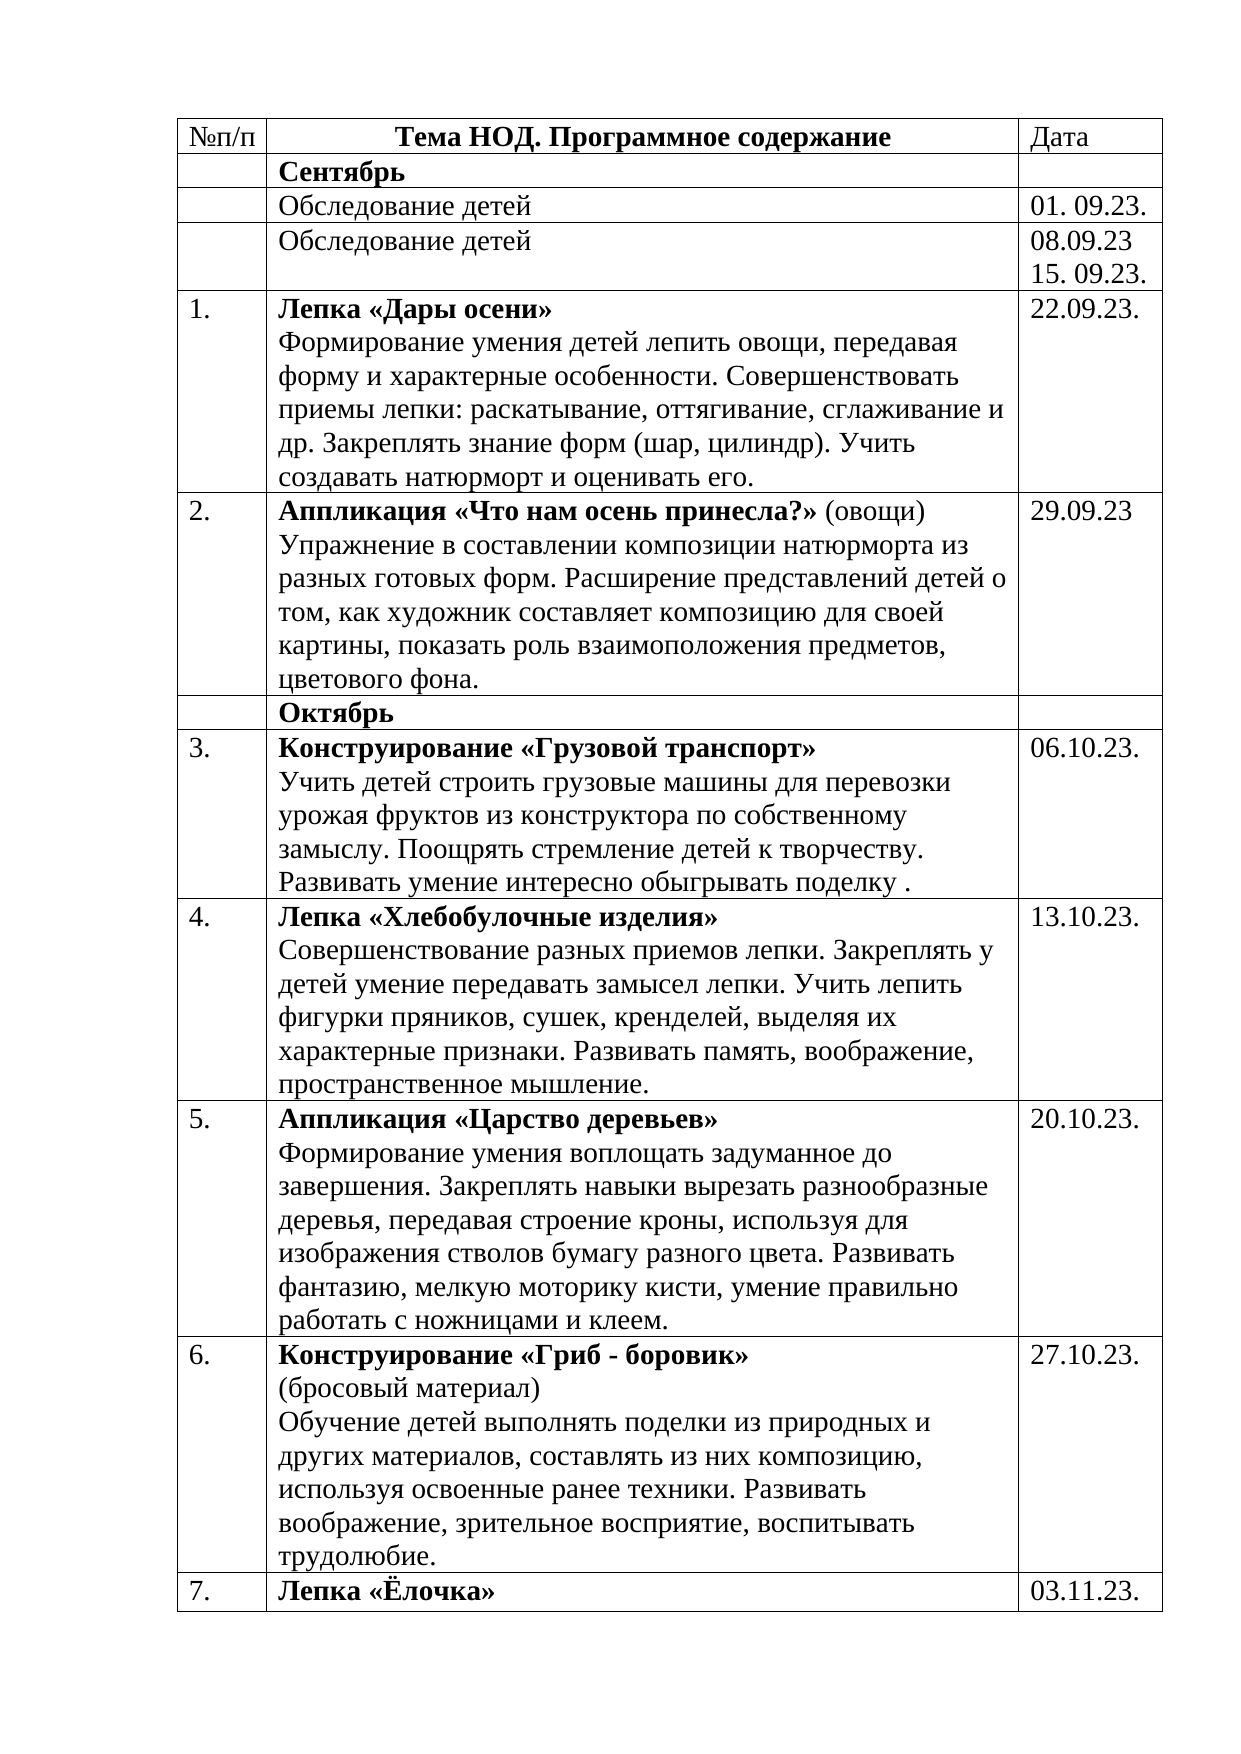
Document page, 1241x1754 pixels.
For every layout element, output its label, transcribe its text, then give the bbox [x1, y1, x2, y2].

table_cell 2. [178, 493, 266, 694]
table_header Тема НОД. Программное содержание [267, 119, 1018, 153]
table_cell 20.10.23. [1019, 1101, 1162, 1336]
table_cell 5. [178, 1101, 266, 1336]
table_cell Октябрь [267, 696, 1018, 729]
table_cell Сентябрь [267, 154, 1018, 187]
table_cell Лепка «Дары осени» Формирование умения детей лепить овощи, передавая форму и характерные особенности. Совершенствовать приемы лепки: раскатывание, оттягивание, сглаживание и др. Закреплять знание форм (шар, цилиндр). Учить создавать натюрморт и оценивать его. [267, 291, 1018, 492]
table_cell 7. [178, 1573, 266, 1611]
table_cell Конструирование «Грузовой транспорт» Учить детей строить грузовые машины для перевозки урожая фруктов из конструктора по собственному замыслу. Поощрять стремление детей к творчеству. Развивать умение интересно обыгрывать поделку . [267, 730, 1018, 898]
table_cell 29.09.23 [1019, 493, 1162, 694]
table_cell 22.09.23. [1019, 291, 1162, 492]
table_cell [267, 1573, 1018, 1611]
table_cell 4. [178, 899, 266, 1100]
table_cell [178, 188, 266, 222]
table_cell Лепка «Хлебобулочные изделия» Совершенствование разных приемов лепки. Закреплять у детей умение передавать замысел лепки. Учить лепить фигурки пряников, сушек, кренделей, выделяя их характерные признаки. Развивать память, воображение, пространственное мышление. [267, 899, 1018, 1100]
table_header №п/п [178, 119, 266, 153]
table_header Дата [1019, 119, 1162, 153]
table_cell [1019, 696, 1162, 729]
table_cell Аппликация «Царство деревьев» Формирование умения воплощать задуманное до завершения. Закреплять навыки вырезать разнообразные деревья, передавая строение кроны, используя для изображения стволов бумагу разного цвета. Развивать фантазию, мелкую моторику кисти, умение правильно работать с ножницами и клеем. [267, 1101, 1018, 1336]
table_cell 27.10.23. [1019, 1337, 1162, 1572]
table_cell Конструирование «Гриб - боровик» (бросовый материал) Обучение детей выполнять поделки из природных и других материалов, составлять из них композицию, используя освоенные ранее техники. Развивать воображение, зрительное восприятие, воспитывать трудолюбие. [267, 1337, 1018, 1572]
table_cell 13.10.23. [1019, 899, 1162, 1100]
table_cell 06.10.23. [1019, 730, 1162, 898]
table_cell [178, 696, 266, 729]
table_cell 6. [178, 1337, 266, 1572]
table_cell 3. [178, 730, 266, 898]
table_cell Аппликация «Что нам осень принесла?» (овощи) Упражнение в составлении композиции натюрморта из разных готовых форм. Расширение представлений детей о том, как художник составляет композицию для своей картины, показать роль взаимоположения предметов, цветового фона. [267, 493, 1018, 694]
table_cell 01. 09.23. [1019, 188, 1162, 222]
table_cell [178, 223, 266, 290]
table_cell 1. [178, 291, 266, 492]
table_cell Обследование детей [267, 223, 1018, 290]
table_cell 03.11.23. [1019, 1573, 1162, 1611]
table_cell [178, 154, 266, 187]
table_cell Обследование детей [267, 188, 1018, 222]
table_cell [1019, 154, 1162, 187]
table_cell 08.09.23 15. 09.23. [1019, 223, 1162, 290]
